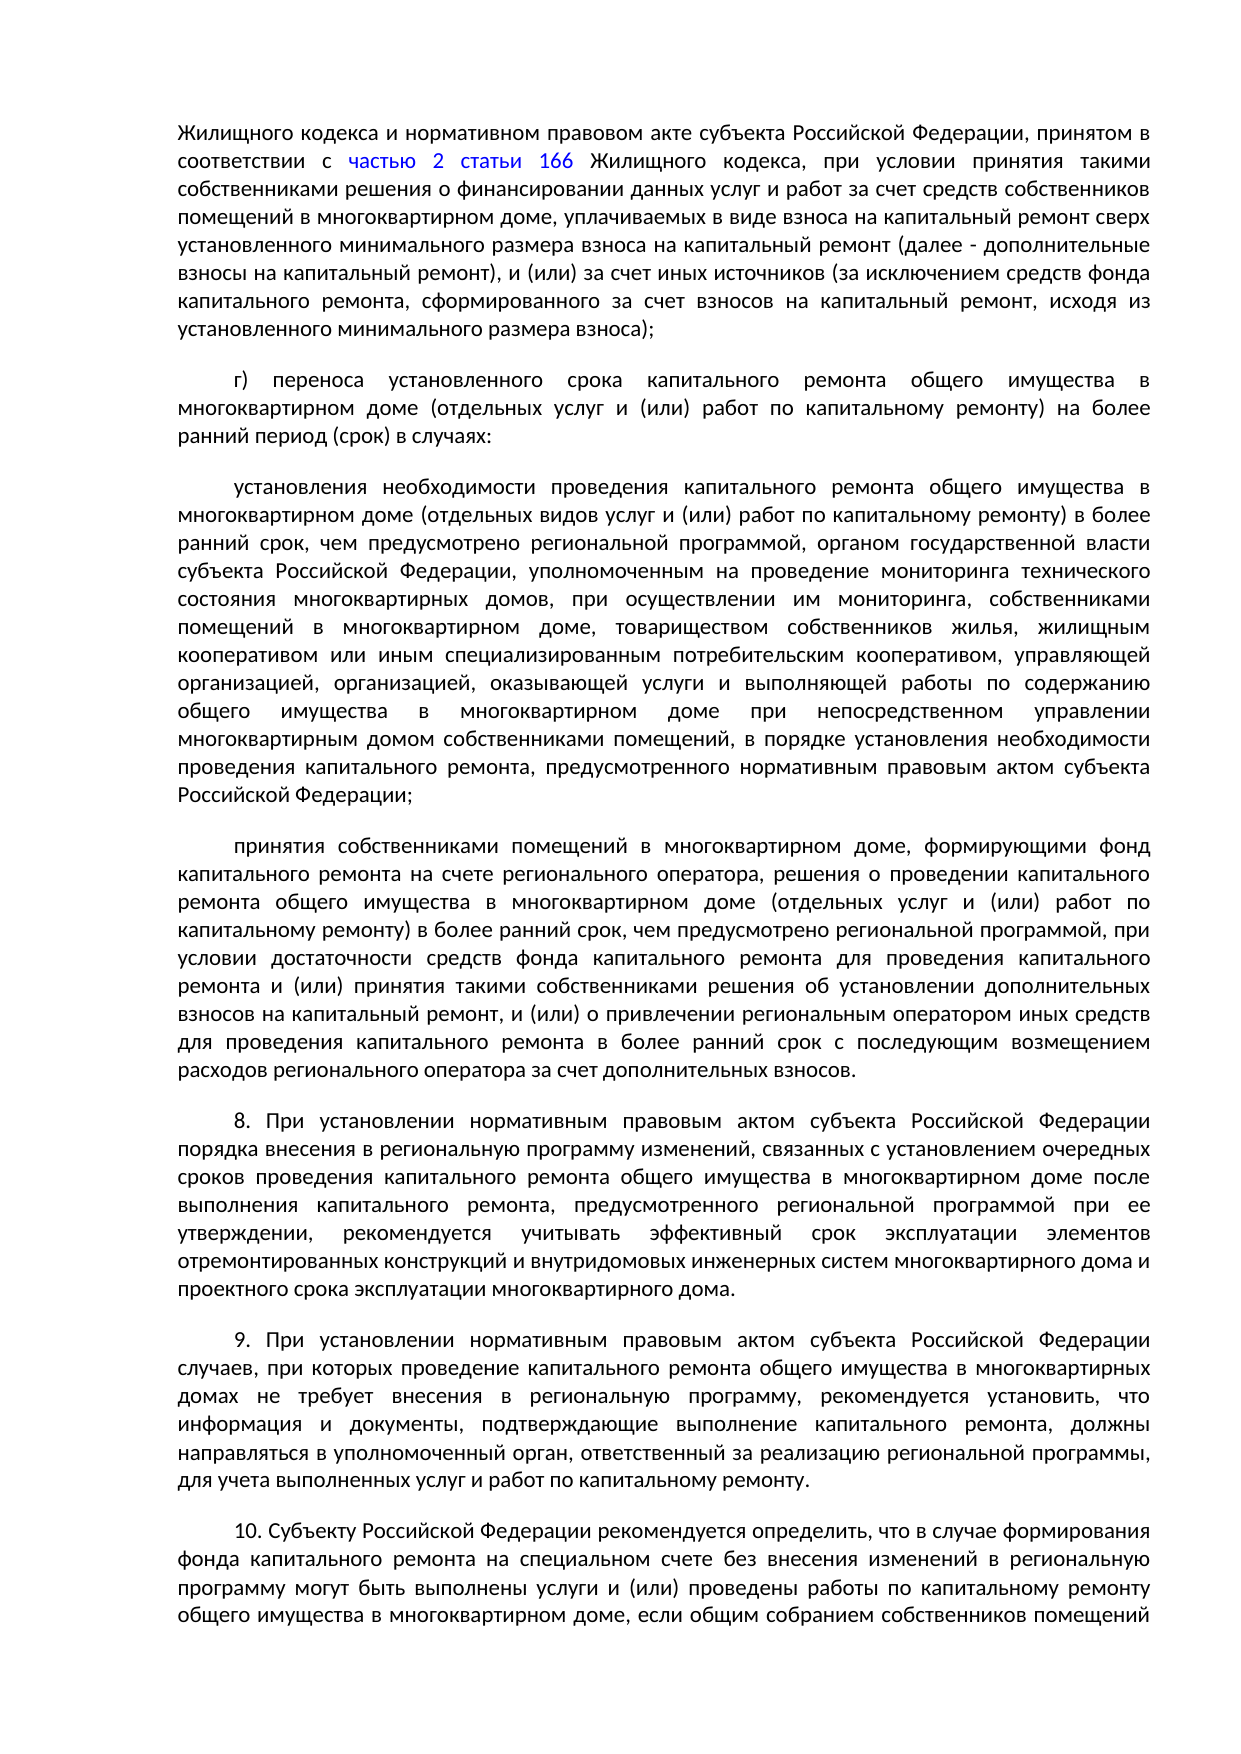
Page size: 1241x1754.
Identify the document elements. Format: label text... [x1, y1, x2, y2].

text 9. При установлении нормативным правовым актом субъекта Российской Федерации случаев, при которых проведение капитального ремонта общего имущества в многоквартирных домах не требует внесения в региональную программу, рекомендуется установить, что информация и документы, подтверждающие выполнение капитального ремонта, должны направляться в уполномоченный орган, ответственный за реализацию региональной программы, для учета выполненных услуг и работ по капитальному ремонту. [177, 1326, 1152, 1494]
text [177, 118, 1152, 342]
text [177, 1517, 1152, 1629]
text принятия собственниками помещений в многоквартирном доме, формирующими фонд капитального ремонта на счете регионального оператора, решения о проведении капитального ремонта общего имущества в многоквартирном доме (отдельных услуг и (или) работ по капитальному ремонту) в более ранний срок, чем предусмотрено региональной программой, при условии достаточности средств фонда капитального ремонта для проведения капитального ремонта и (или) принятия такими собственниками решения об установлении дополнительных взносов на капитальный ремонт, и (или) о привлечении региональным оператором иных средств для проведения капитального ремонта в более ранний срок с последующим возмещением расходов регионального оператора за счет дополнительных взносов. [177, 831, 1152, 1083]
text г) переноса установленного срока капитального ремонта общего имущества в многоквартирном доме (отдельных услуг и (или) работ по капитальному ремонту) на более ранний период (срок) в случаях: [177, 365, 1152, 449]
text 8. При установлении нормативным правовым актом субъекта Российской Федерации порядка внесения в региональную программу изменений, связанных с установлением очередных сроков проведения капитального ремонта общего имущества в многоквартирном доме после выполнения капитального ремонта, предусмотренного региональной программой при ее утверждении, рекомендуется учитывать эффективный срок эксплуатации элементов отремонтированных конструкций и внутридомовых инженерных систем многоквартирного дома и проектного срока эксплуатации многоквартирного дома. [177, 1106, 1152, 1303]
text установления необходимости проведения капитального ремонта общего имущества в многоквартирном доме (отдельных видов услуг и (или) работ по капитальному ремонту) в более ранний срок, чем предусмотрено региональной программой, органом государственной власти субъекта Российской Федерации, уполномоченным на проведение мониторинга технического состояния многоквартирных домов, при осуществлении им мониторинга, собственниками помещений в многоквартирном доме, товариществом собственников жилья, жилищным кооперативом или иным специализированным потребительским кооперативом, управляющей организацией, организацией, оказывающей услуги и выполняющей работы по содержанию общего имущества в многоквартирном доме при непосредственном управлении многоквартирным домом собственниками помещений, в порядке установления необходимости проведения капитального ремонта, предусмотренного нормативным правовым актом субъекта Российской Федерации; [177, 472, 1152, 808]
